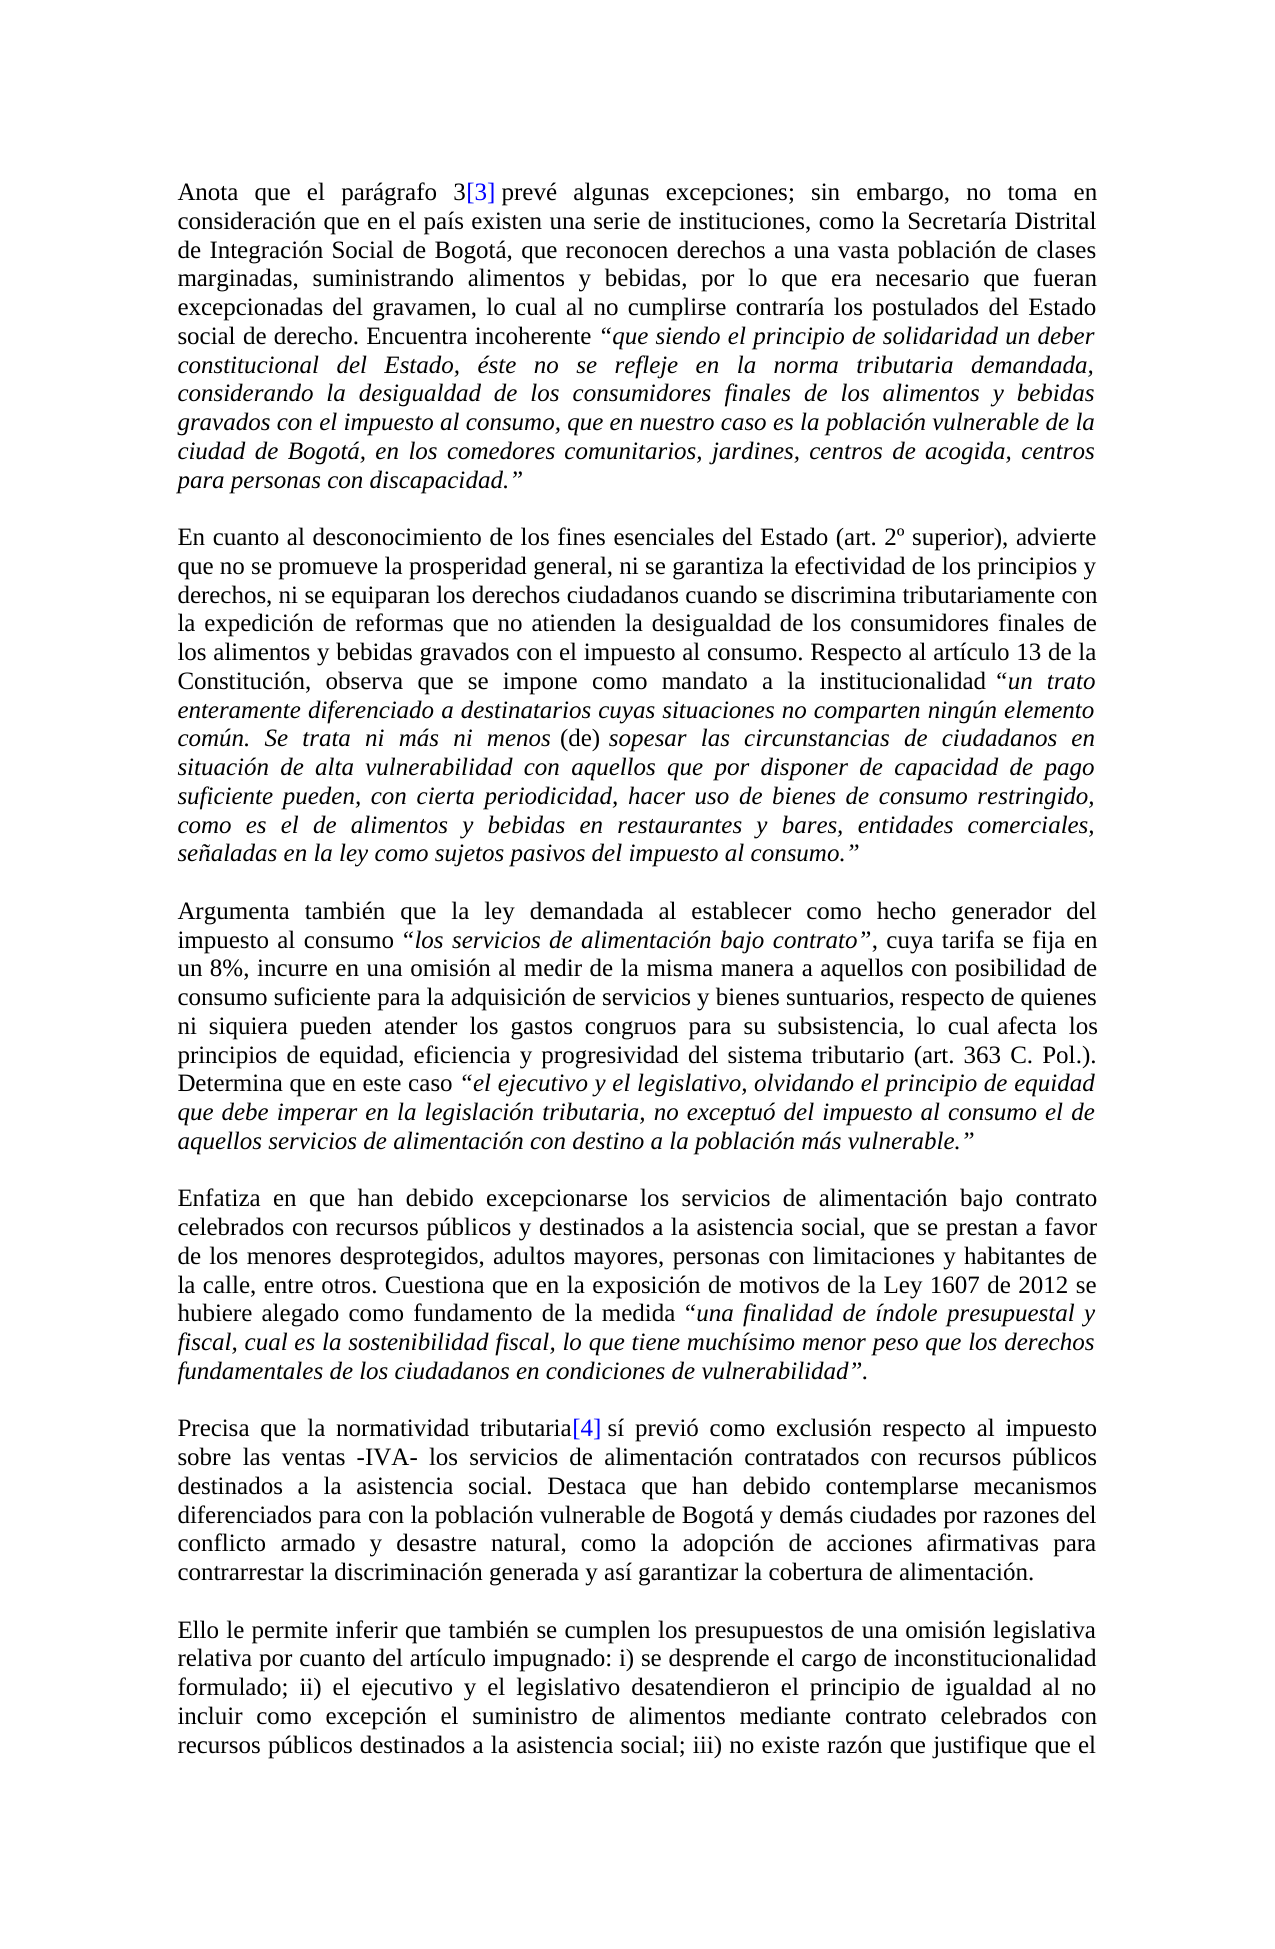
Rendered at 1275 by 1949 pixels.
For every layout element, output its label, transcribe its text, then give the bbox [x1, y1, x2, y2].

text Anota que el parágrafo 3[3] prevé algunas excepciones; sin embargo, no toma en consideración que en el país existen una serie de instituciones, como la Secretaría Distrital de Integración Social de Bogotá, que reconocen derechos a una vasta población de clases marginadas, suministrando alimentos y bebidas, por lo que era necesario que fueran excepcionadas del gravamen, lo cual al no cumplirse contraría los postulados del Estado social de derecho. Encuentra incoherente “que siendo el principio de solidaridad un deber constitucional del Estado, éste no se refleje en la norma tributaria demandada, considerando la desigualdad de los consumidores finales de los alimentos y bebidas gravados con el impuesto al consumo, que en nuestro caso es la población vulnerable de la ciudad de Bogotá, en los comedores comunitarios, jardines, centros de acogida, centros para personas con discapacidad.” [177, 177, 1098, 493]
text Enfatiza en que han debido excepcionarse los servicios de alimentación bajo contrato celebrados con recursos públicos y destinados a la asistencia social, que se prestan a favor de los menores desprotegidos, adultos mayores, personas con limitaciones y habitantes de la calle, entre otros. Cuestiona que en la exposición de motivos de la Ley 1607 de 2012 se hubiere alegado como fundamento de la medida “una finalidad de índole presupuestal y fiscal, cual es la sostenibilidad fiscal, lo que tiene muchísimo menor peso que los derechos fundamentales de los ciudadanos en condiciones de vulnerabilidad”. [177, 1183, 1098, 1385]
text Precisa que la normatividad tributaria[4] sí previó como exclusión respecto al impuesto sobre las ventas -IVA- los servicios de alimentación contratados con recursos públicos destinados a la asistencia social. Destaca que han debido contemplarse mecanismos diferenciados para con la población vulnerable de Bogotá y demás ciudades por razones del conflicto armado y desastre natural, como la adopción de acciones afirmativas para contrarrestar la discriminación generada y así garantizar la cobertura de alimentación. [177, 1413, 1098, 1586]
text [177, 1615, 1098, 1758]
text Argumenta también que la ley demandada al establecer como hecho generador del impuesto al consumo “los servicios de alimentación bajo contrato”, cuya tarifa se fija en un 8%, incurre en una omisión al medir de la misma manera a aquellos con posibilidad de consumo suficiente para la adquisición de servicios y bienes suntuarios, respecto de quienes ni siquiera pueden atender los gastos congruos para su subsistencia, lo cual afecta los principios de equidad, eficiencia y progresividad del sistema tributario (art. 363 C. Pol.). Determina que en este caso “el ejecutivo y el legislativo, olvidando el principio de equidad que debe imperar en la legislación tributaria, no exceptuó del impuesto al consumo el de aquellos servicios de alimentación con destino a la población más vulnerable.” [177, 896, 1098, 1155]
text En cuanto al desconocimiento de los fines esenciales del Estado (art. 2º superior), advierte que no se promueve la prosperidad general, ni se garantiza la efectividad de los principios y derechos, ni se equiparan los derechos ciudadanos cuando se discrimina tributariamente con la expedición de reformas que no atienden la desigualdad de los consumidores finales de los alimentos y bebidas gravados con el impuesto al consumo. Respecto al artículo 13 de la Constitución, observa que se impone como mandato a la institucionalidad “un trato enteramente diferenciado a destinatarios cuyas situaciones no comparten ningún elemento común. Se trata ni más ni menos (de) sopesar las circunstancias de ciudadanos en situación de alta vulnerabilidad con aquellos que por disponer de capacidad de pago suficiente pueden, con cierta periodicidad, hacer uso de bienes de consumo restringido, como es el de alimentos y bebidas en restaurantes y bares, entidades comerciales, señaladas en la ley como sujetos pasivos del impuesto al consumo.” [177, 522, 1098, 867]
